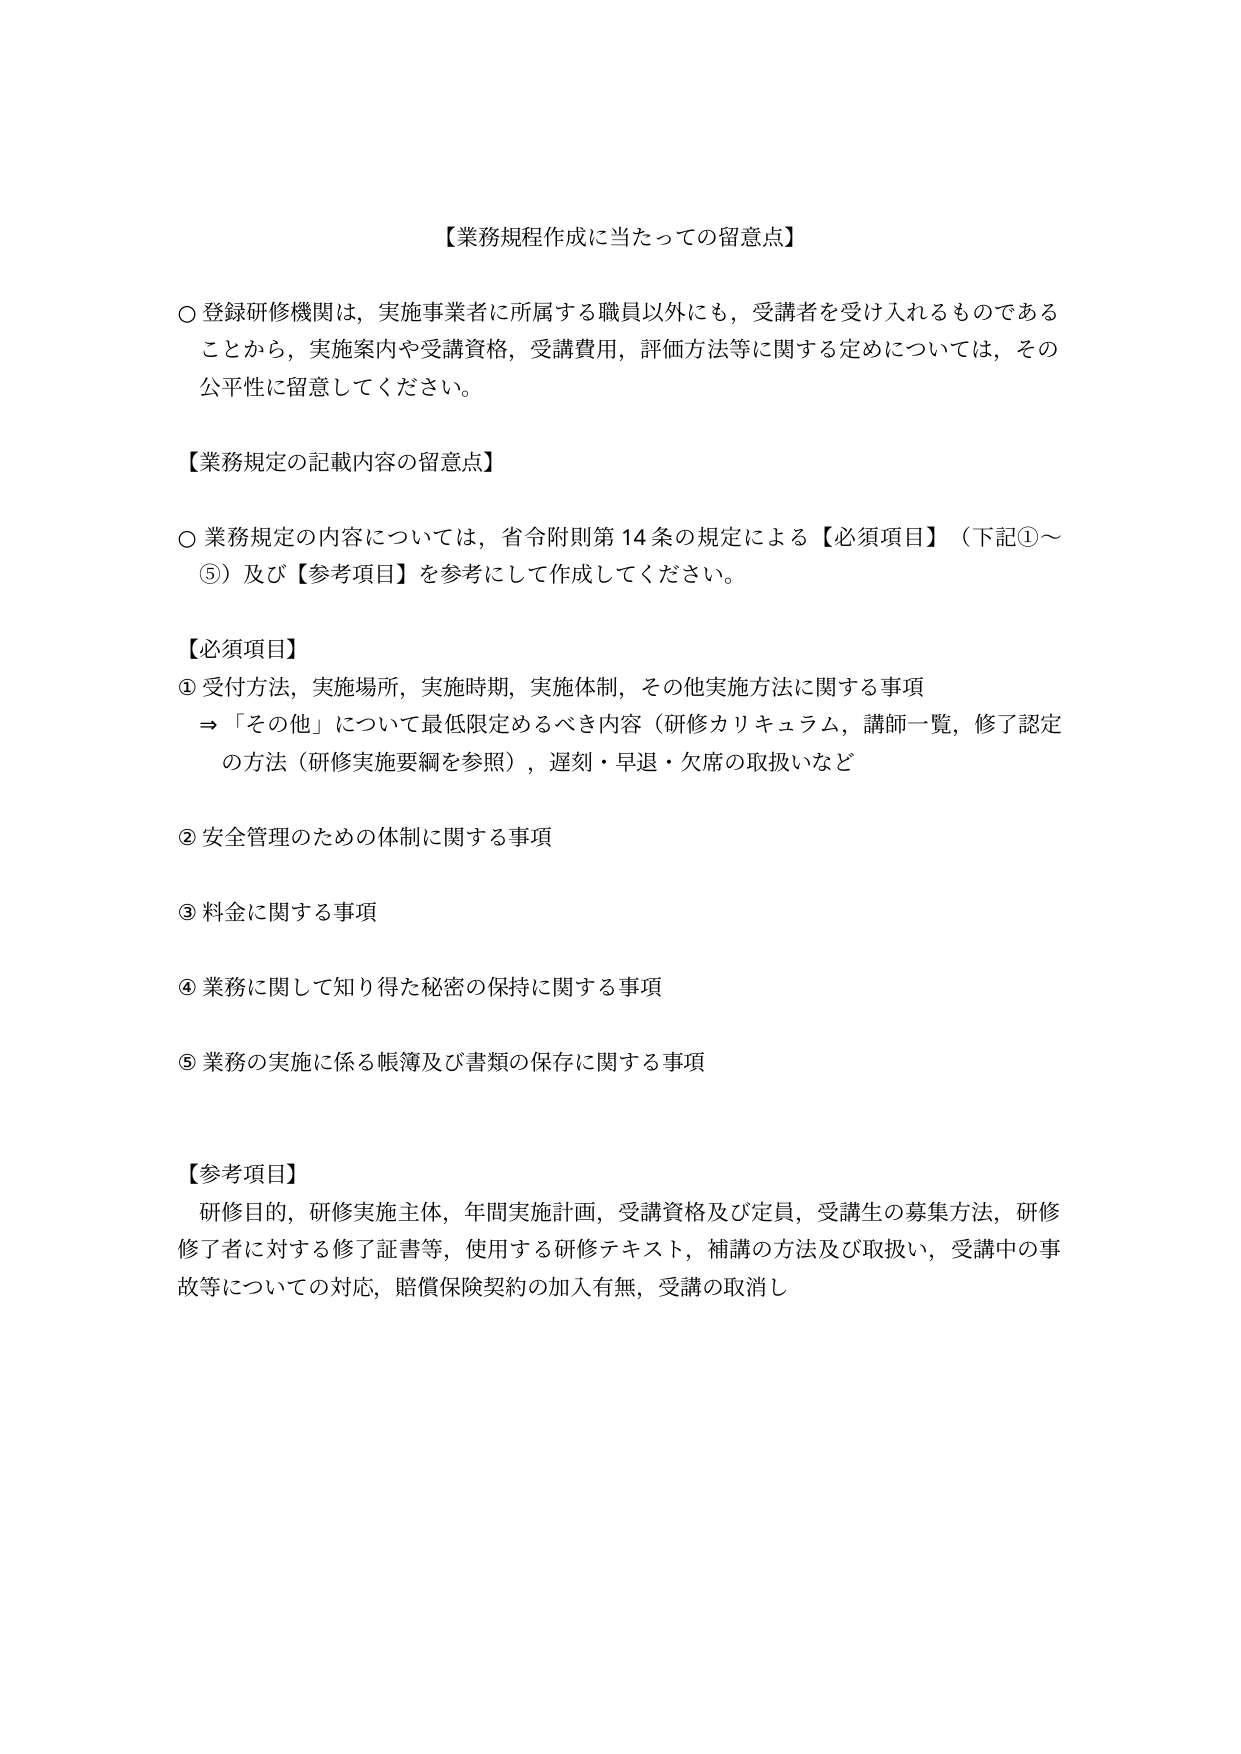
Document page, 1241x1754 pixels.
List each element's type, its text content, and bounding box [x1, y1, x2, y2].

text ⑤ 業務の実施に係る帳簿及び書類の保存に関する事項 [177, 1042, 1063, 1079]
text 【参考項目】 [177, 1154, 1063, 1192]
text ② 安全管理のための体制に関する事項 [177, 817, 1063, 854]
text 【業務規程作成に当たっての留意点】 [177, 217, 1063, 254]
text 【必須項目】 [177, 629, 1063, 667]
text 【業務規定の記載内容の留意点】 [177, 442, 1063, 479]
text ④ 業務に関して知り得た秘密の保持に関する事項 [177, 967, 1063, 1004]
text ○ 登録研修機関は，実施事業者に所属する職員以外にも，受講者を受け入れるものであることから，実施案内や受講資格，受講費用，評価方法等に関する定めについては，その公平性に留意してください。 [177, 292, 1063, 404]
text ③ 料金に関する事項 [177, 892, 1063, 929]
text 研修目的，研修実施主体，年間実施計画，受講資格及び定員，受講生の募集方法，研修修了者に対する修了証書等，使用する研修テキスト，補講の方法及び取扱い，受講中の事故等についての対応，賠償保険契約の加入有無，受講の取消し [177, 1192, 1063, 1304]
text ⇒ 「その他」について最低限定めるべき内容（研修カリキュラム，講師一覧，修了認定の方法（研修実施要綱を参照），遅刻・早退・欠席の取扱いなど [199, 704, 1063, 779]
text ① 受付方法，実施場所，実施時期，実施体制，その他実施方法に関する事項 [177, 667, 1063, 704]
text ○ 業務規定の内容については，省令附則第14条の規定による【必須項目】（下記①～⑤）及び【参考項目】を参考にして作成してください。 [177, 517, 1063, 592]
